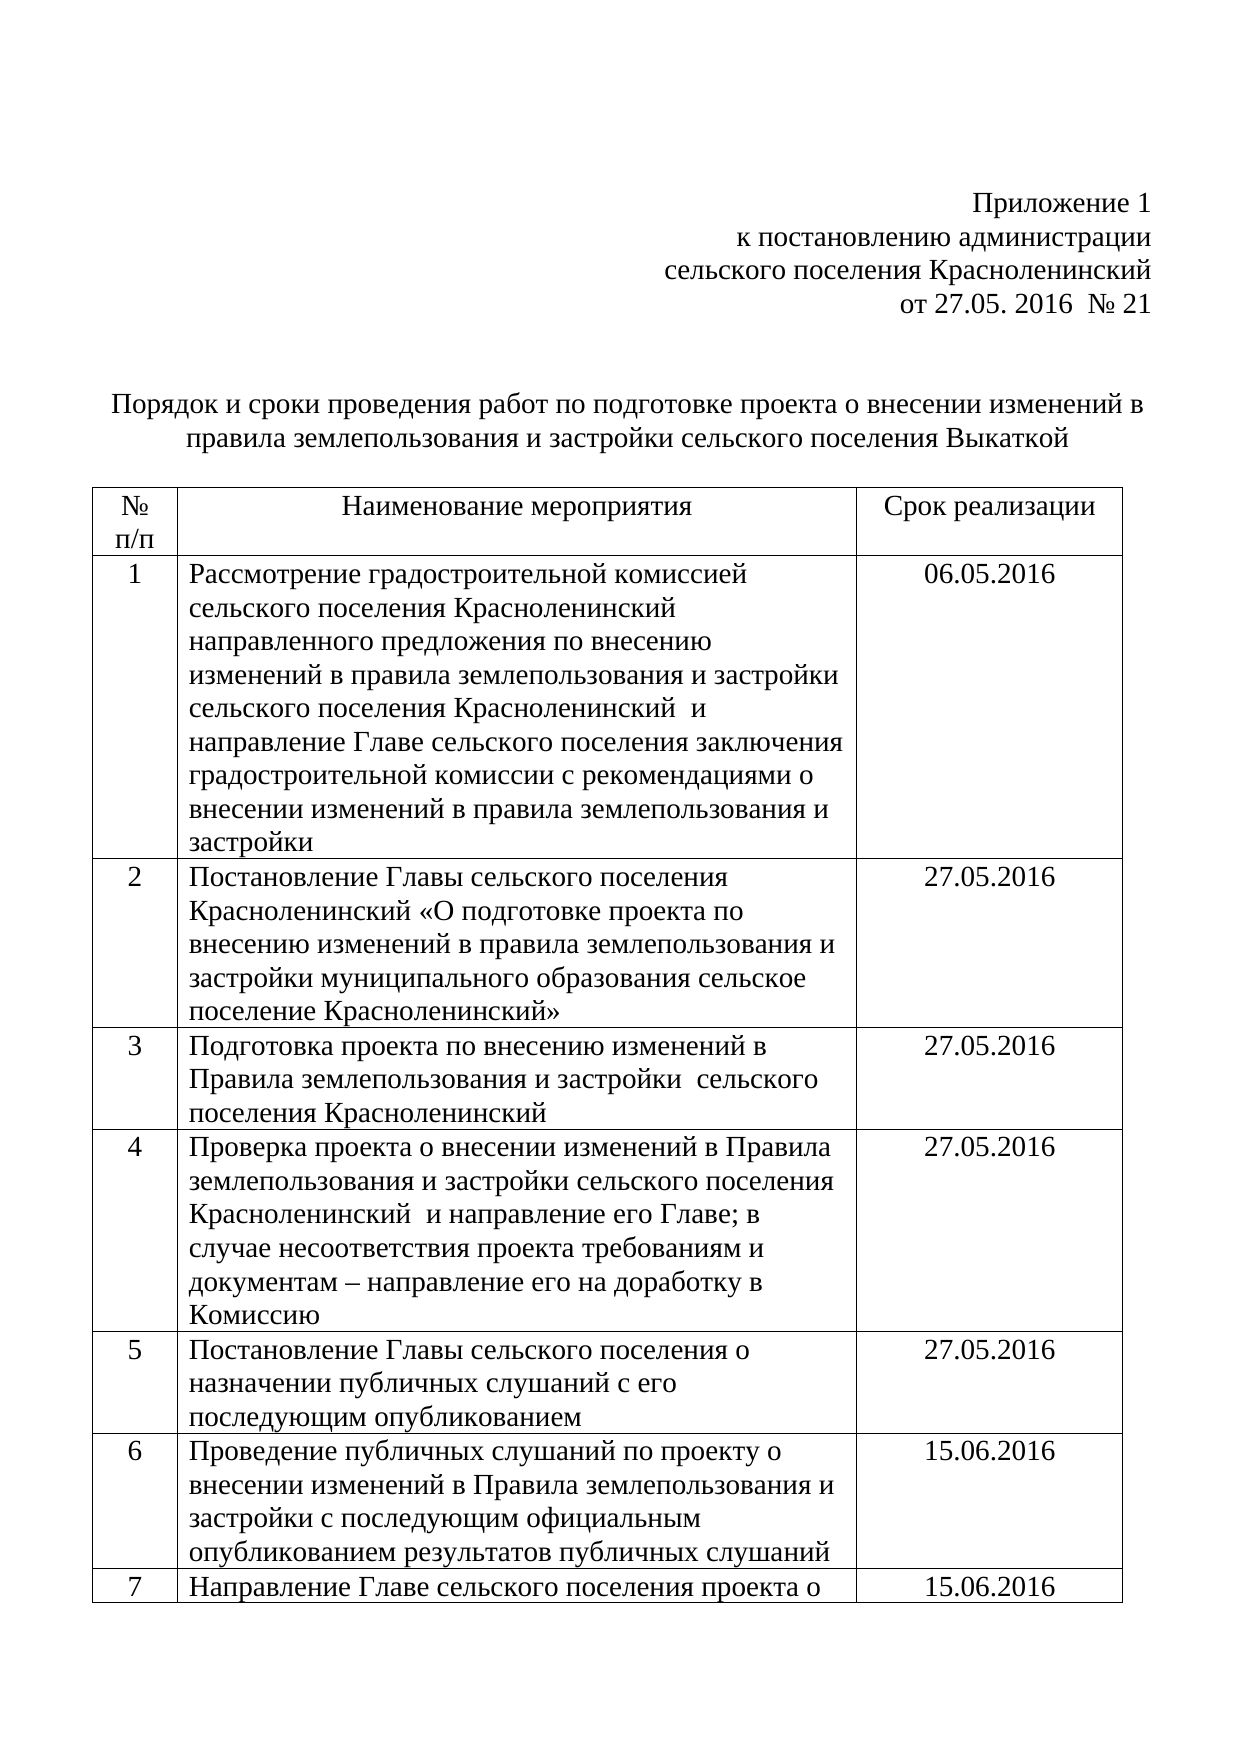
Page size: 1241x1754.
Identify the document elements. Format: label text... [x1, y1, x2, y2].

table_cell Проверка проекта о внесении изменений в Правила землепользования и застройки сельского поселения Красноленинский и направление его Главе; в случае несоответствия проекта требованиям и документам – направление его на доработку в Комиссию [178, 1130, 856, 1331]
table_cell 6 [93, 1434, 177, 1568]
text к постановлению администрации [103, 219, 1152, 252]
table_cell 27.05.2016 [857, 1130, 1122, 1331]
text Порядок и сроки проведения работ по подготовке проекта о внесении изменений в правила землепользования и застройки сельского поселения Выкаткой [103, 386, 1152, 453]
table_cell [178, 1569, 856, 1602]
table_cell 4 [93, 1130, 177, 1331]
text от 27.05. 2016 № 21 [103, 286, 1152, 319]
table_cell 27.05.2016 [857, 1332, 1122, 1432]
table_cell Постановление Главы сельского поселения Красноленинский «О подготовке проекта по внесению изменений в правила землепользования и застройки муниципального образования сельское поселение Красноленинский» [178, 859, 856, 1027]
table_cell Подготовка проекта по внесению изменений в Правила землепользования и застройки сельского поселения Красноленинский [178, 1028, 856, 1128]
table_cell 27.05.2016 [857, 859, 1122, 1027]
table_cell 7 [93, 1569, 177, 1602]
text сельского поселения Красноленинский [103, 252, 1152, 286]
table_cell Проведение публичных слушаний по проекту о внесении изменений в Правила землепользования и застройки с последующим официальным опубликованием результатов публичных слушаний [178, 1434, 856, 1568]
table_header Срок реализации [857, 488, 1122, 555]
text Приложение 1 [103, 185, 1152, 219]
table_cell 06.05.2016 [857, 556, 1122, 858]
table_cell Рассмотрение градостроительной комиссией сельского поселения Красноленинский направленного предложения по внесению изменений в правила землепользования и застройки сельского поселения Красноленинский и направление Главе сельского поселения заключения градостроительной комиссии с рекомендациями о внесении изменений в правила землепользования и застройки [178, 556, 856, 858]
table_cell 1 [93, 556, 177, 858]
table_cell 5 [93, 1332, 177, 1432]
table_cell 15.06.2016 [857, 1569, 1122, 1602]
table_cell 3 [93, 1028, 177, 1128]
table_cell 2 [93, 859, 177, 1027]
table_header № п/п [93, 488, 177, 555]
table_header Наименование мероприятия [178, 488, 856, 555]
table_cell Постановление Главы сельского поселения о назначении публичных слушаний с его последующим опубликованием [178, 1332, 856, 1432]
table_cell 27.05.2016 [857, 1028, 1122, 1128]
table_cell 15.06.2016 [857, 1434, 1122, 1568]
